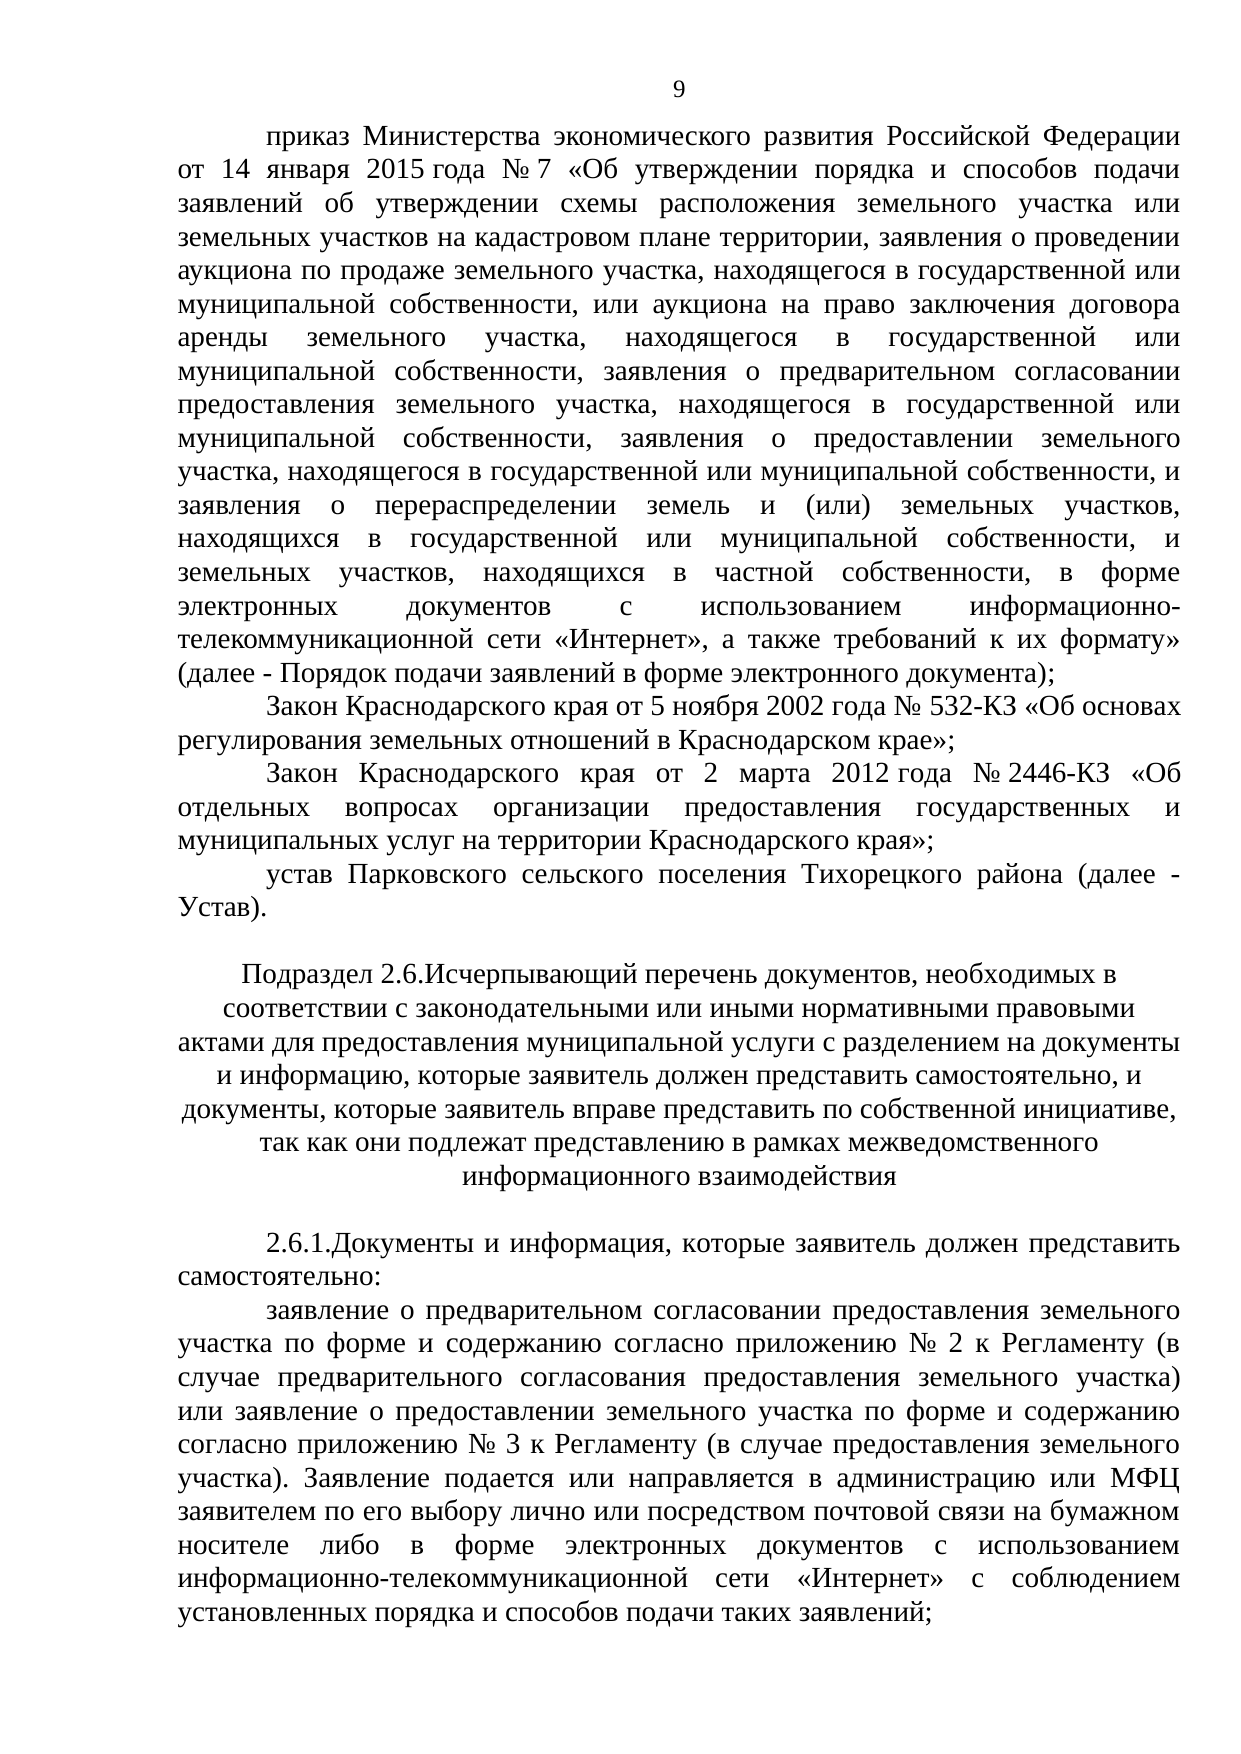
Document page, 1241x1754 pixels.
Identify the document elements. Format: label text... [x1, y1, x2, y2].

text Закон Краснодарского края от 5 ноября 2002 года № 532-КЗ «Об основах регулирования земельных отношений в Краснодарском крае»; [177, 688, 1181, 755]
text Закон Краснодарского края от 2 марта 2012 года № 2446-КЗ «Об отдельных вопросах организации предоставления государственных и муниципальных услуг на территории Краснодарского края»; [177, 755, 1181, 856]
text 2.6.1.Документы и информация, которые заявитель должен представить самостоятельно: [177, 1225, 1181, 1292]
text приказ Министерства экономического развития Российской Федерации от 14 января 2015 года № 7 «Об утверждении порядка и способов подачи заявлений об утверждении схемы расположения земельного участка или земельных участков на кадастровом плане территории, заявления о проведении аукциона по продаже земельного участка, находящегося в государственной или муниципальной собственности, или аукциона на право заключения договора аренды земельного участка, находящегося в государственной или муниципальной собственности, заявления о предварительном согласовании предоставления земельного участка, находящегося в государственной или муниципальной собственности, заявления о предоставлении земельного участка, находящегося в государственной или муниципальной собственности, и заявления о перераспределении земель и (или) земельных участков, находящихся в государственной или муниципальной собственности, и земельных участков, находящихся в частной собственности, в форме электронных документов с использованием информационно-телекоммуникационной сети «Интернет», а также требований к их формату» (далее - Порядок подачи заявлений в форме электронного документа); [177, 118, 1181, 688]
text устав Парковского сельского поселения Тихорецкого района (далее - Устав). [177, 856, 1181, 923]
text заявление о предварительном согласовании предоставления земельного участка по форме и содержанию согласно приложению № 2 к Регламенту (в случае предварительного согласования предоставления земельного участка) или заявление о предоставлении земельного участка по форме и содержанию согласно приложению № 3 к Регламенту (в случае предоставления земельного участка). Заявление подается или направляется в администрацию или МФЦ заявителем по его выбору лично или посредством почтовой связи на бумажном носителе либо в форме электронных документов с использованием информационно-телекоммуникационной сети «Интернет» с соблюдением установленных порядка и способов подачи таких заявлений; [177, 1292, 1181, 1627]
text Подраздел 2.6.Исчерпывающий перечень документов, необходимых в соответствии с законодательными или иными нормативными правовыми актами для предоставления муниципальной услуги с разделением на документы и информацию, которые заявитель должен представить самостоятельно, и документы, которые заявитель вправе представить по собственной инициативе, так как они подлежат представлению в рамках межведомственного информационного взаимодействия [177, 957, 1181, 1191]
